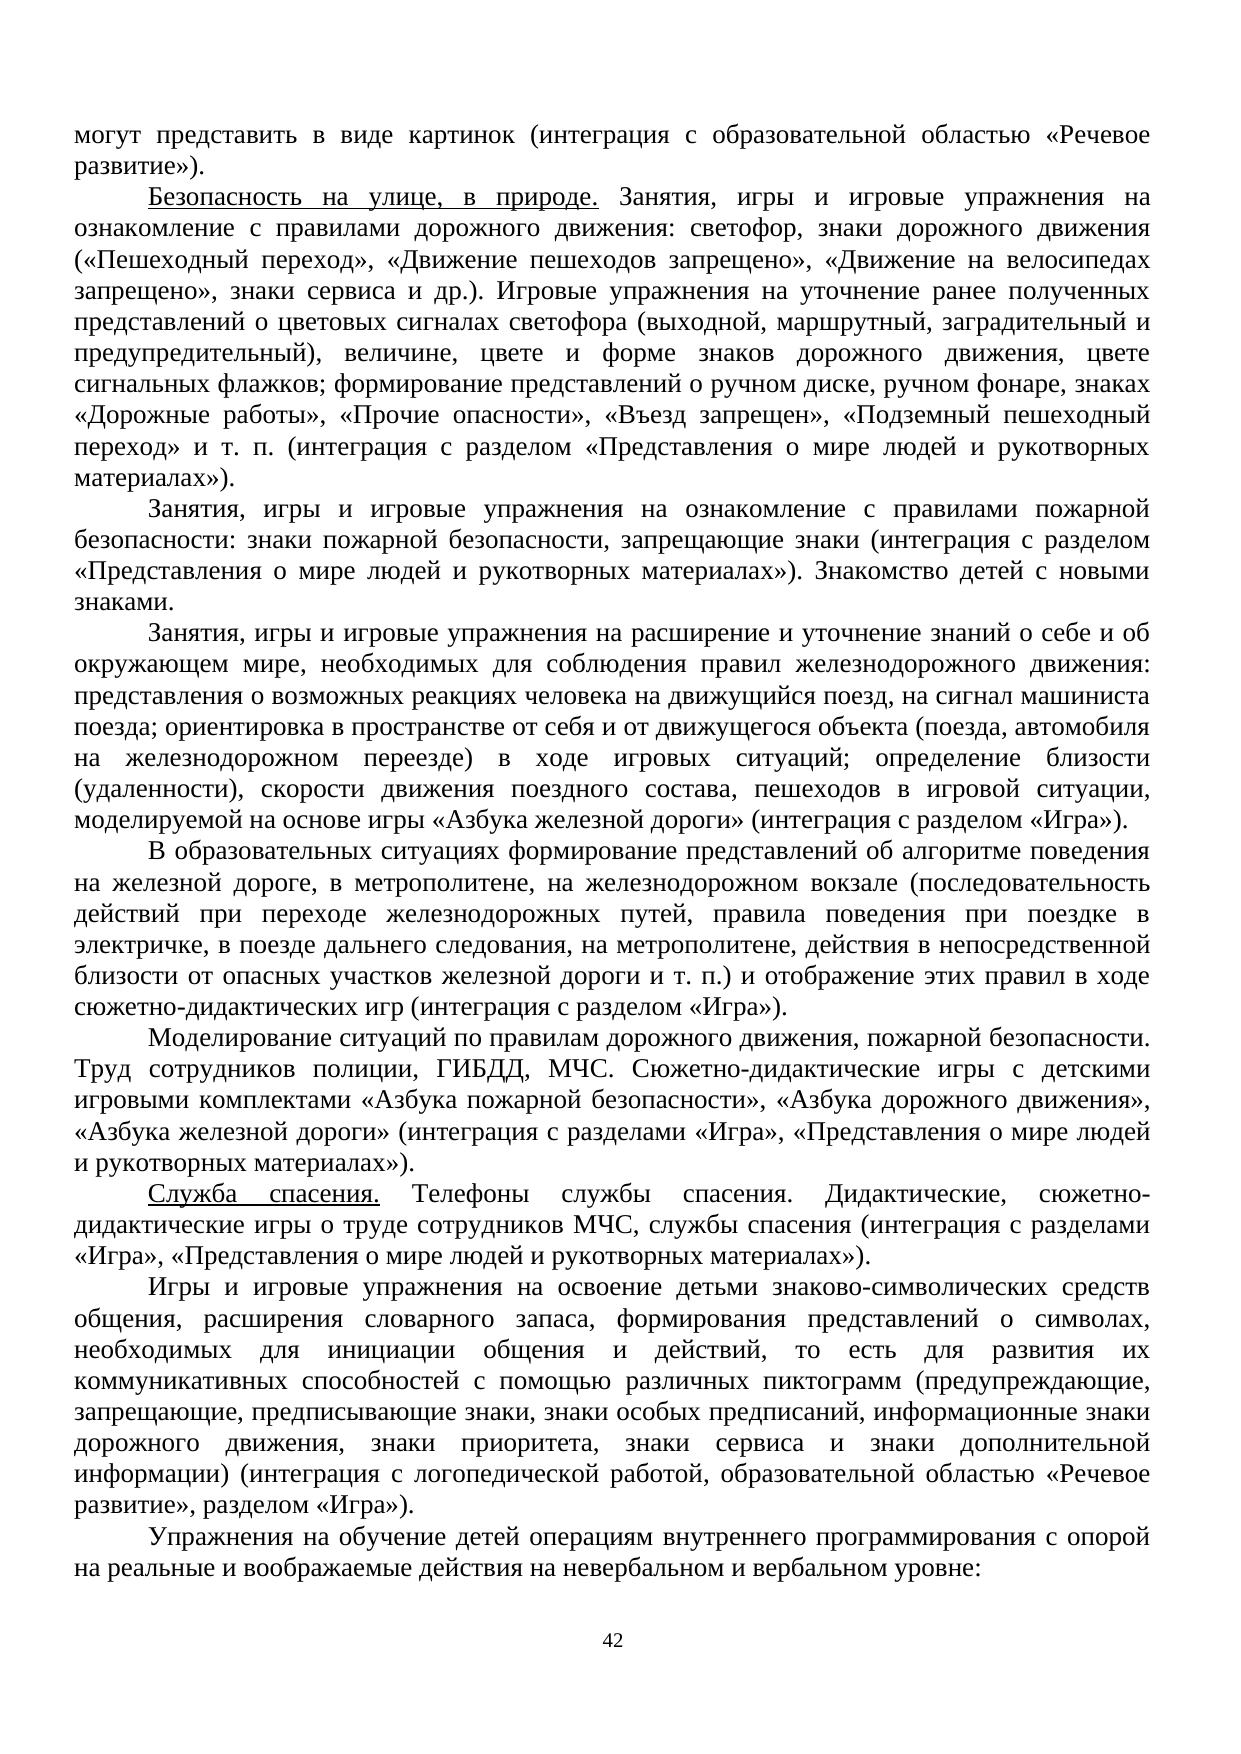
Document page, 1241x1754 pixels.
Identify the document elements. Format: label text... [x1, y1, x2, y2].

text В образовательных ситуациях формирование представлений об алгоритме поведения на железной дороге, в метрополитене, на железнодорожном вокзале (последовательность действий при переходе железнодорожных путей, правила поведения при поездке в электричке, в поезде дальнего следования, на метрополитене, действия в непосредственной близости от опасных участков железной дороги и т. п.) и отображение этих правил в ходе сюжетно-дидактических игр (интеграция с разделом «Игра»). [74, 834, 1152, 1021]
text Моделирование ситуаций по правилам дорожного движения, пожарной безопасности. Труд сотрудников полиции, ГИБДД, МЧС. Сюжетно-дидактические игры с детскими игровыми комплектами «Азбука пожарной безопасности», «Азбука дорожного движения», «Азбука железной дороги» (интеграция с разделами «Игра», «Представления о мире людей и рукотворных материалах»). [74, 1021, 1152, 1177]
text Упражнения на обучение детей операциям внутреннего программирования с опорой на реальные и воображаемые действия на невербальном и вербальном уровне: [74, 1520, 1152, 1582]
text Служба спасения. Телефоны службы спасения. Дидактические, сюжетно-дидактические игры о труде сотрудников МЧС, службы спасения (интеграция с разделами «Игра», «Представления о мире людей и рукотворных материалах»). [74, 1177, 1152, 1271]
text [74, 118, 1152, 180]
text Безопасность на улице, в природе. Занятия, игры и игровые упражнения на ознакомление с правилами дорожного движения: светофор, знаки дорожного движения («Пешеходный переход», «Движение пешеходов запрещено», «Движение на велосипедах запрещено», знаки сервиса и др.). Игровые упражнения на уточнение ранее полученных представлений о цветовых сигналах светофора (выходной, маршрутный, заградительный и предупредительный), величине, цвете и форме знаков дорожного движения, цвете сигнальных флажков; формирование представлений о ручном диске, ручном фонаре, знаках «Дорожные работы», «Прочие опасности», «Въезд запрещен», «Подземный пешеходный переход» и т. п. (интеграция с разделом «Представления о мире людей и рукотворных материалах»). [74, 180, 1152, 492]
text Занятия, игры и игровые упражнения на расширение и уточнение знаний о себе и об окружающем мире, необходимых для соблюдения правил железнодорожного движения: представления о возможных реакциях человека на движущийся поезд, на сигнал машиниста поезда; ориентировка в пространстве от себя и от движущегося объекта (поезда, автомобиля на железнодорожном переезде) в ходе игровых ситуаций; определение близости (удаленности), скорости движения поездного состава, пешеходов в игровой ситуации, моделируемой на основе игры «Азбука железной дороги» (интеграция с разделом «Игра»). [74, 616, 1152, 834]
text Игры и игровые упражнения на освоение детьми знаково-символических средств общения, расширения словарного запаса, формирования представлений о символах, необходимых для инициации общения и действий, то есть для развития их коммуникативных способностей с помощью различных пиктограмм (предупреждающие, запрещающие, предписывающие знаки, знаки особых предписаний, информационные знаки дорожного движения, знаки приоритета, знаки сервиса и знаки дополнительной информации) (интеграция с логопедической работой, образовательной областью «Речевое развитие», разделом «Игра»). [74, 1271, 1152, 1520]
text Занятия, игры и игровые упражнения на ознакомление с правилами пожарной безопасности: знаки пожарной безопасности, запрещающие знаки (интеграция с разделом «Представления о мире людей и рукотворных материалах»). Знакомство детей с новыми знаками. [74, 492, 1152, 616]
